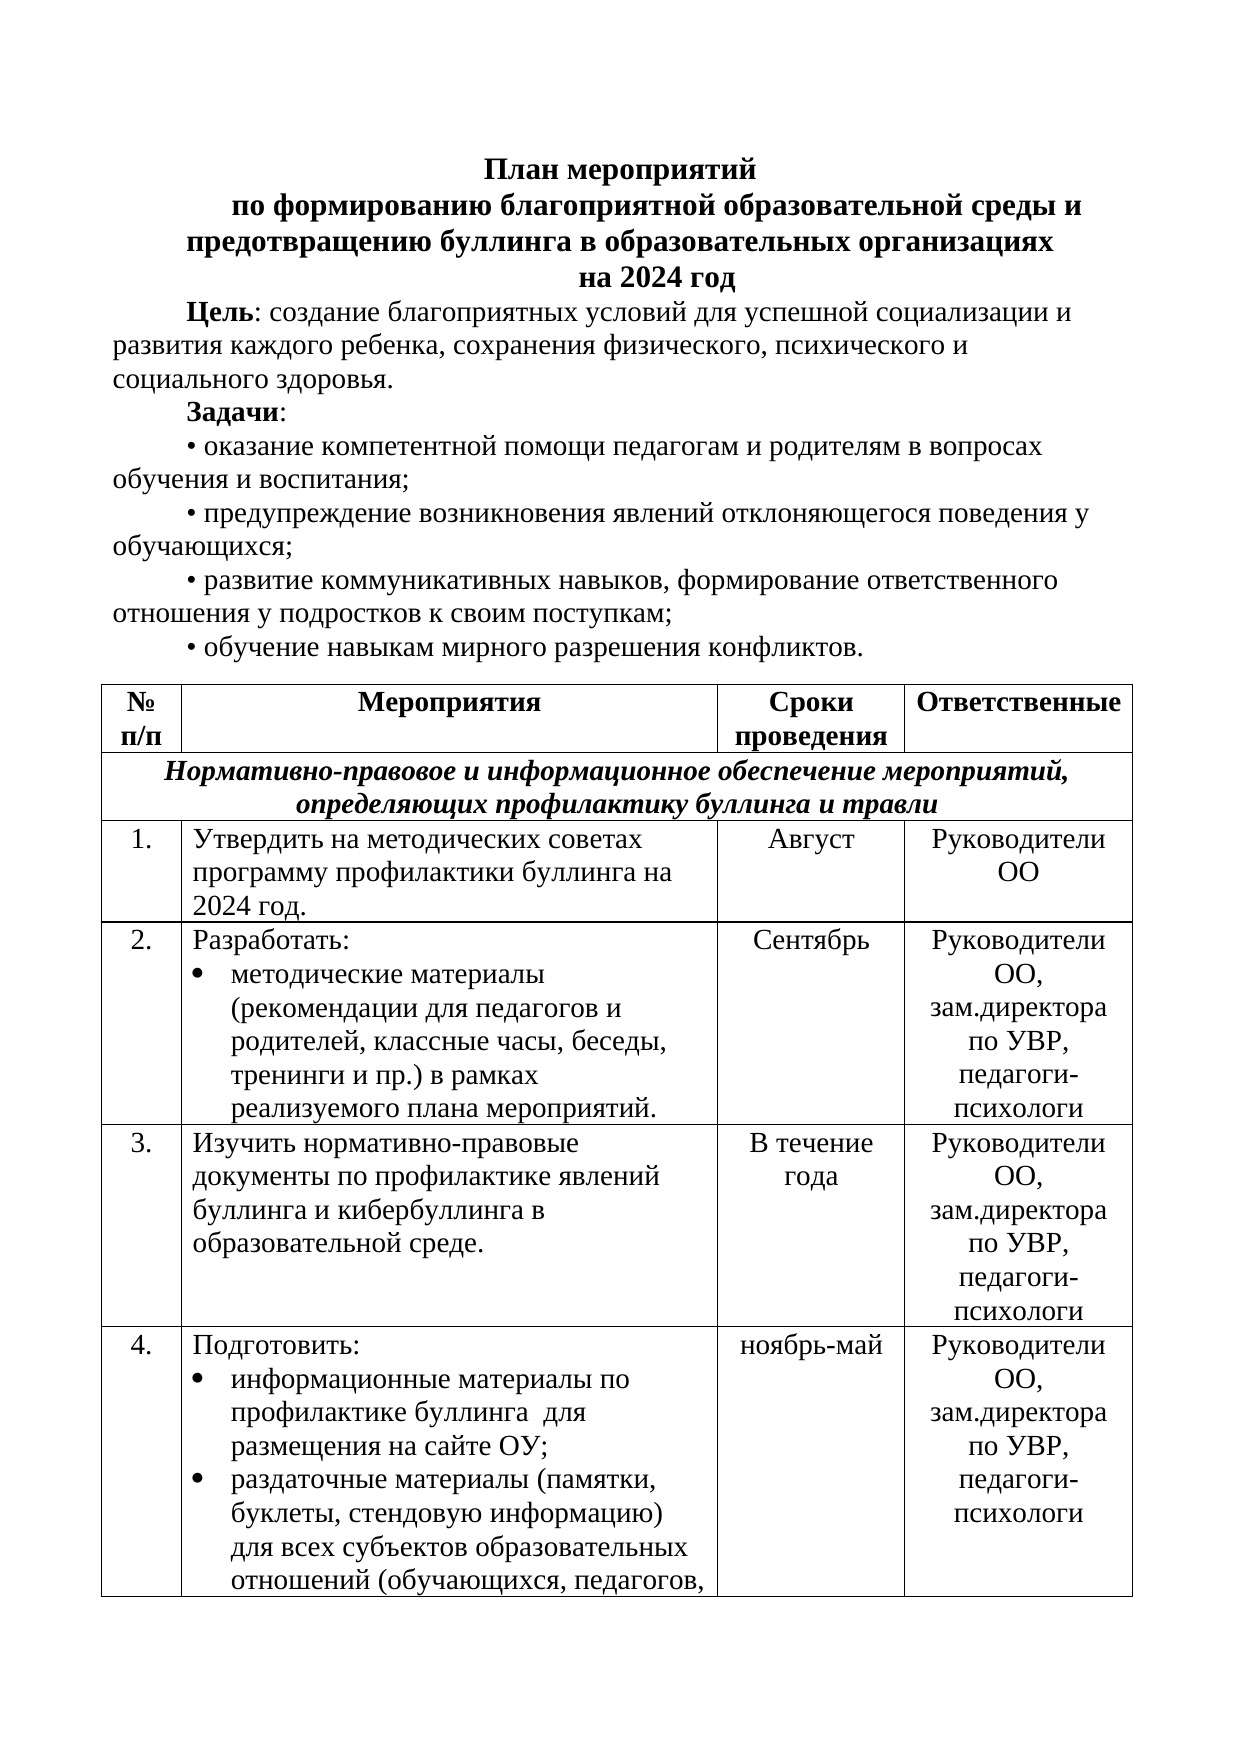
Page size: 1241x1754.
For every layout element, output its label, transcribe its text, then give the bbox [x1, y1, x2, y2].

table_cell Нормативно-правовое и информационное обеспечение мероприятий, определяющих профилактику буллинга и травли [102, 753, 1132, 820]
table_cell Руководители ОО, зам.директора по УВР, педагоги-психологи [905, 1125, 1132, 1326]
table_cell Утвердить на методических советах программу профилактики буллинга на 2024 год. [182, 821, 717, 921]
table_cell 3. [102, 1125, 181, 1326]
text • развитие коммуникативных навыков, формирование ответственного отношения у подростков к своим поступкам; [112, 562, 1128, 629]
table_cell Сентябрь [718, 923, 904, 1124]
text • оказание компетентной помощи педагогам и родителям в вопросах обучения и воспитания; [112, 428, 1128, 495]
text • обучение навыкам мирного разрешения конфликтов. [112, 629, 1128, 663]
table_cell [905, 1327, 1132, 1596]
table_header Ответственные [905, 685, 1132, 752]
table_cell Разработать: методические материалы (рекомендации для педагогов и родителей, классные часы, беседы, тренинги и пр.) в рамках реализуемого плана мероприятий. [182, 923, 717, 1124]
text Цель: создание благоприятных условий для успешной социализации и развития каждого ребенка, сохранения физического, психического и социального здоровья. [112, 294, 1128, 394]
table_header Сроки проведения [718, 685, 904, 752]
table_cell 4. [102, 1327, 181, 1596]
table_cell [182, 1327, 717, 1596]
table_cell Изучить нормативно-правовые документы по профилактике явлений буллинга и кибербуллинга в образовательной среде. [182, 1125, 717, 1326]
text План мероприятий [112, 150, 1128, 186]
table_cell Руководители ОО, зам.директора по УВР, педагоги-психологи [905, 923, 1132, 1124]
table_cell Август [718, 821, 904, 921]
table_header № п/п [102, 685, 181, 752]
table_header Мероприятия [182, 685, 717, 752]
text по формированию благоприятной образовательной среды и предотвращению буллинга в образовательных организациях [112, 186, 1128, 258]
table_cell В течение года [718, 1125, 904, 1326]
table_cell ноябрь-май [718, 1327, 904, 1596]
text • предупреждение возникновения явлений отклоняющегося поведения у обучающихся; [112, 495, 1128, 562]
table_cell 2. [102, 923, 181, 1124]
table_cell 1. [102, 821, 181, 921]
text на 2024 год [112, 258, 1128, 294]
table_cell Руководители ОО [905, 821, 1132, 921]
text Задачи: [112, 394, 1128, 428]
